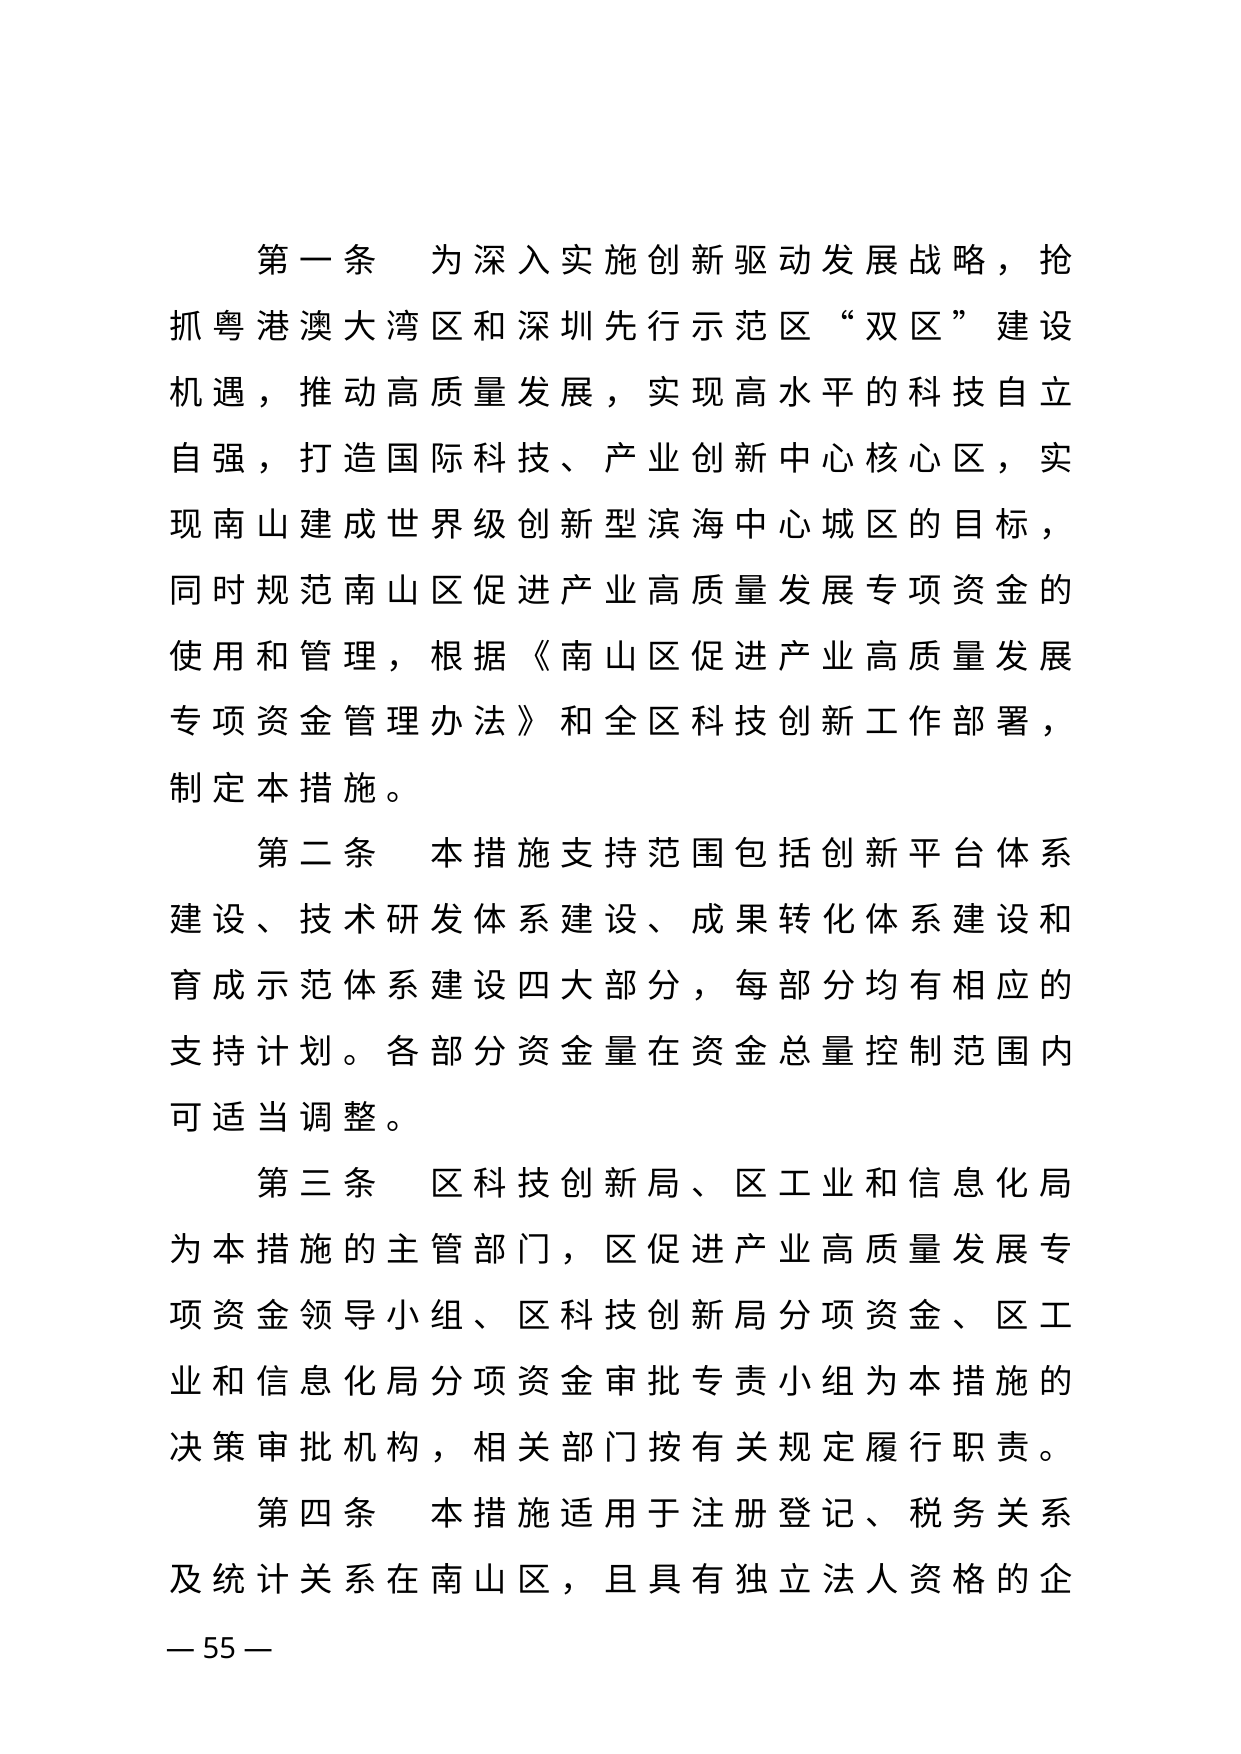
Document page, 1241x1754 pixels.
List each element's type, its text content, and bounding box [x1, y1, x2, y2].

text 第三条 区科技创新局、区工业和信息化局为本措施的主管部门，区促进产业高质量发展专项资金领导小组、区科技创新局分项资金、区工业和信息化局分项资金审批专责小组为本措施的决策审批机构，相关部门按有关规定履行职责。 [169, 1148, 1083, 1478]
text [169, 1478, 1083, 1609]
text 第一条 为深入实施创新驱动发展战略，抢抓粤港澳大湾区和深圳先行示范区“双区”建设机遇，推动高质量发展，实现高水平的科技自立自强，打造国际科技、产业创新中心核心区，实现南山建成世界级创新型滨海中心城区的目标，同时规范南山区促进产业高质量发展专项资金的使用和管理，根据《南山区促进产业高质量发展专项资金管理办法》和全区科技创新工作部署，制定本措施。 [169, 225, 1083, 818]
text 第二条 本措施支持范围包括创新平台体系建设、技术研发体系建设、成果转化体系建设和育成示范体系建设四大部分，每部分均有相应的支持计划。各部分资金量在资金总量控制范围内可适当调整。 [169, 818, 1083, 1148]
